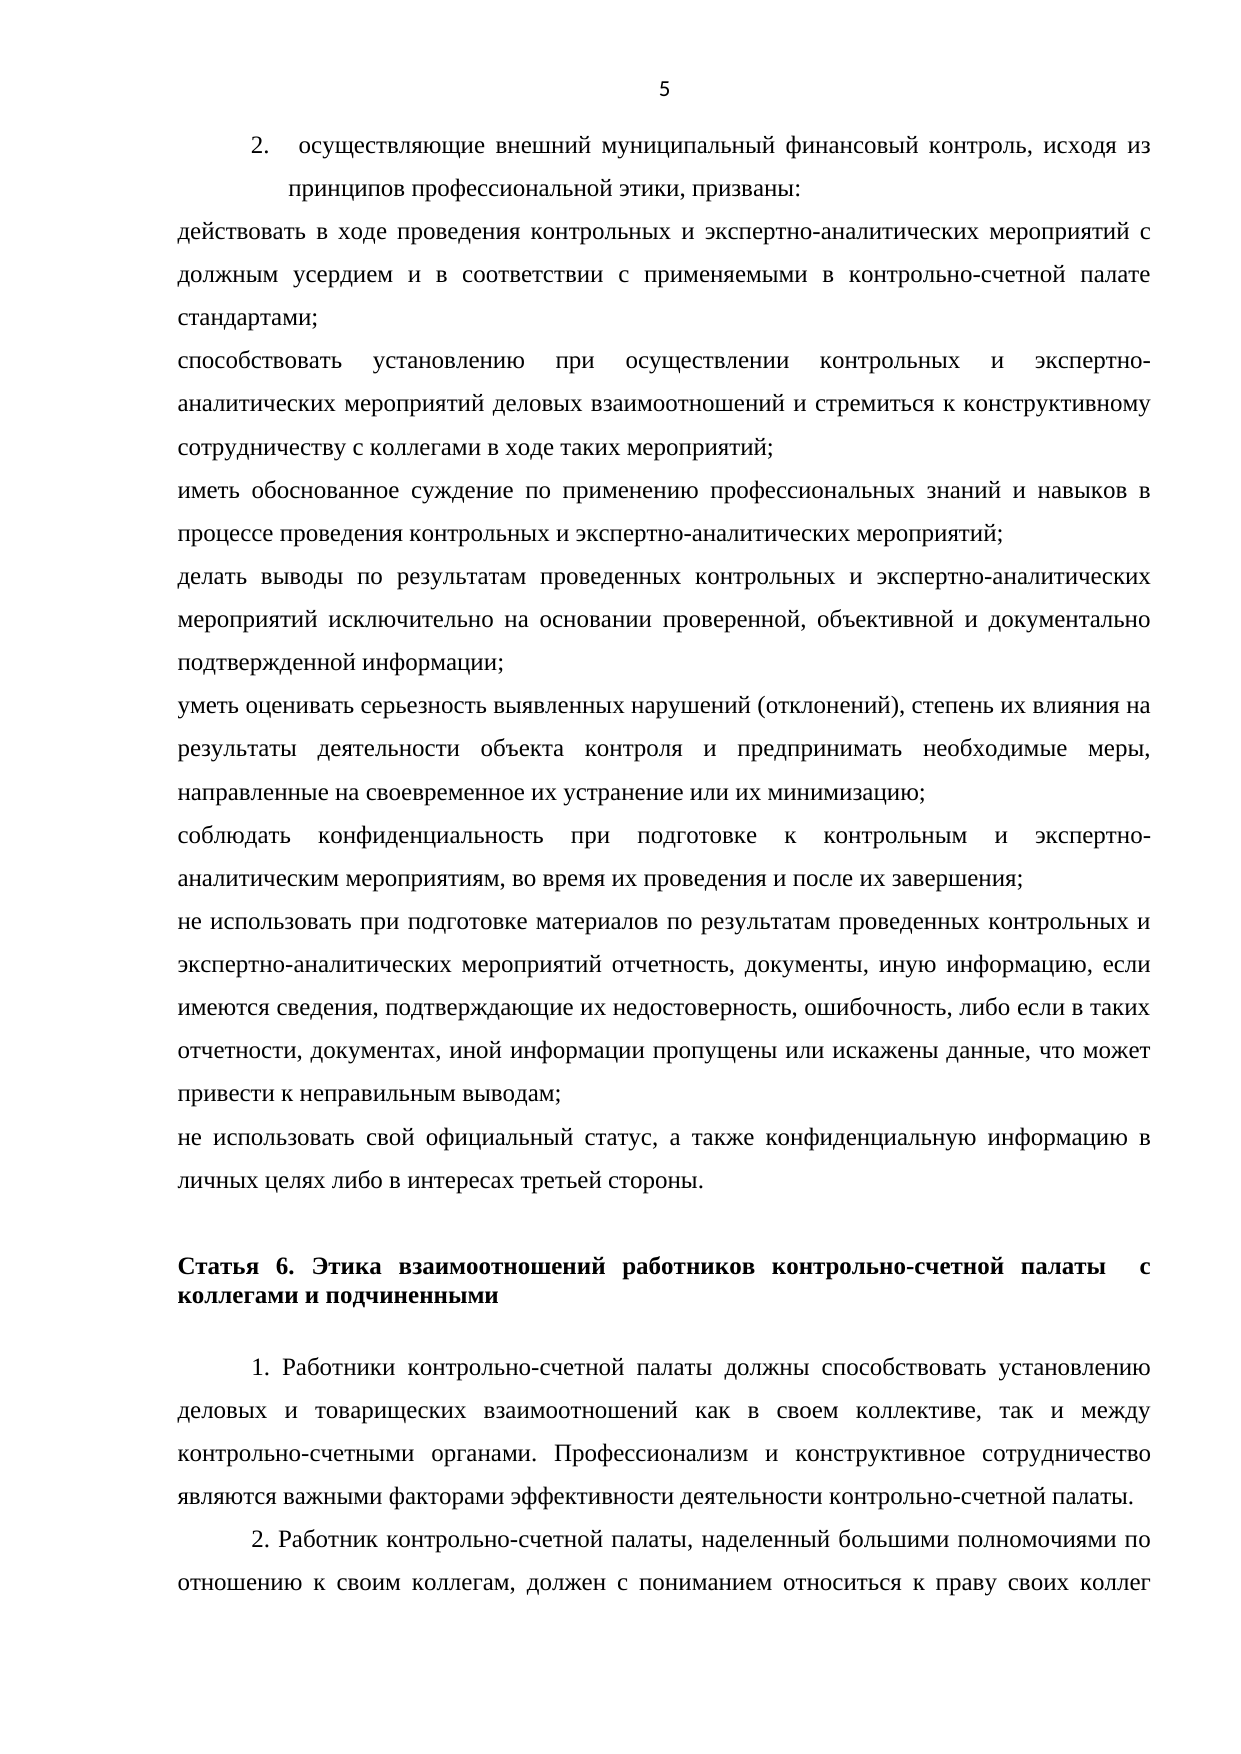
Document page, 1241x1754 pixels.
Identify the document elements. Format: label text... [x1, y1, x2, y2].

text способствовать установлению при осуществлении контрольных и экспертно-аналитических мероприятий деловых взаимоотношений и стремиться к конструктивному сотрудничеству с коллегами в ходе таких мероприятий; [177, 345, 1152, 460]
list осуществляющие внешний муниципальный финансовый контроль, исходя из принципов профессиональной этики, призваны: [251, 130, 1152, 202]
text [177, 1524, 1152, 1596]
text иметь обоснованное суждение по применению профессиональных знаний и навыков в процессе проведения контрольных и экспертно-аналитических мероприятий; [177, 475, 1152, 547]
text не использовать при подготовке материалов по результатам проведенных контрольных и экспертно-аналитических мероприятий отчетность, документы, иную информацию, если имеются сведения, подтверждающие их недостоверность, ошибочность, либо если в таких отчетности, документах, иной информации пропущены или искажены данные, что может привести к неправильным выводам; [177, 906, 1152, 1107]
text соблюдать конфиденциальность при подготовке к контрольным и экспертно-аналитическим мероприятиям, во время их проведения и после их завершения; [177, 820, 1152, 892]
text уметь оценивать серьезность выявленных нарушений (отклонений), степень их влияния на результаты деятельности объекта контроля и предпринимать необходимые меры, направленные на своевременное их устранение или их минимизацию; [177, 690, 1152, 805]
text 1. Работники контрольно-счетной палаты должны способствовать установлению деловых и товарищеских взаимоотношений как в своем коллективе, так и между контрольно-счетными органами. Профессионализм и конструктивное сотрудничество являются важными факторами эффективности деятельности контрольно-счетной палаты. [177, 1352, 1152, 1510]
text Статья 6. Этика взаимоотношений работников контрольно-счетной палаты с коллегами и подчиненными [177, 1251, 1152, 1308]
text действовать в ходе проведения контрольных и экспертно-аналитических мероприятий с должным усердием и в соответствии с применяемыми в контрольно-счетной палате стандартами; [177, 216, 1152, 331]
text не использовать свой официальный статус, а также конфиденциальную информацию в личных целях либо в интересах третьей стороны. [177, 1122, 1152, 1193]
text делать выводы по результатам проведенных контрольных и экспертно-аналитических мероприятий исключительно на основании проверенной, объективной и документально подтвержденной информации; [177, 561, 1152, 676]
